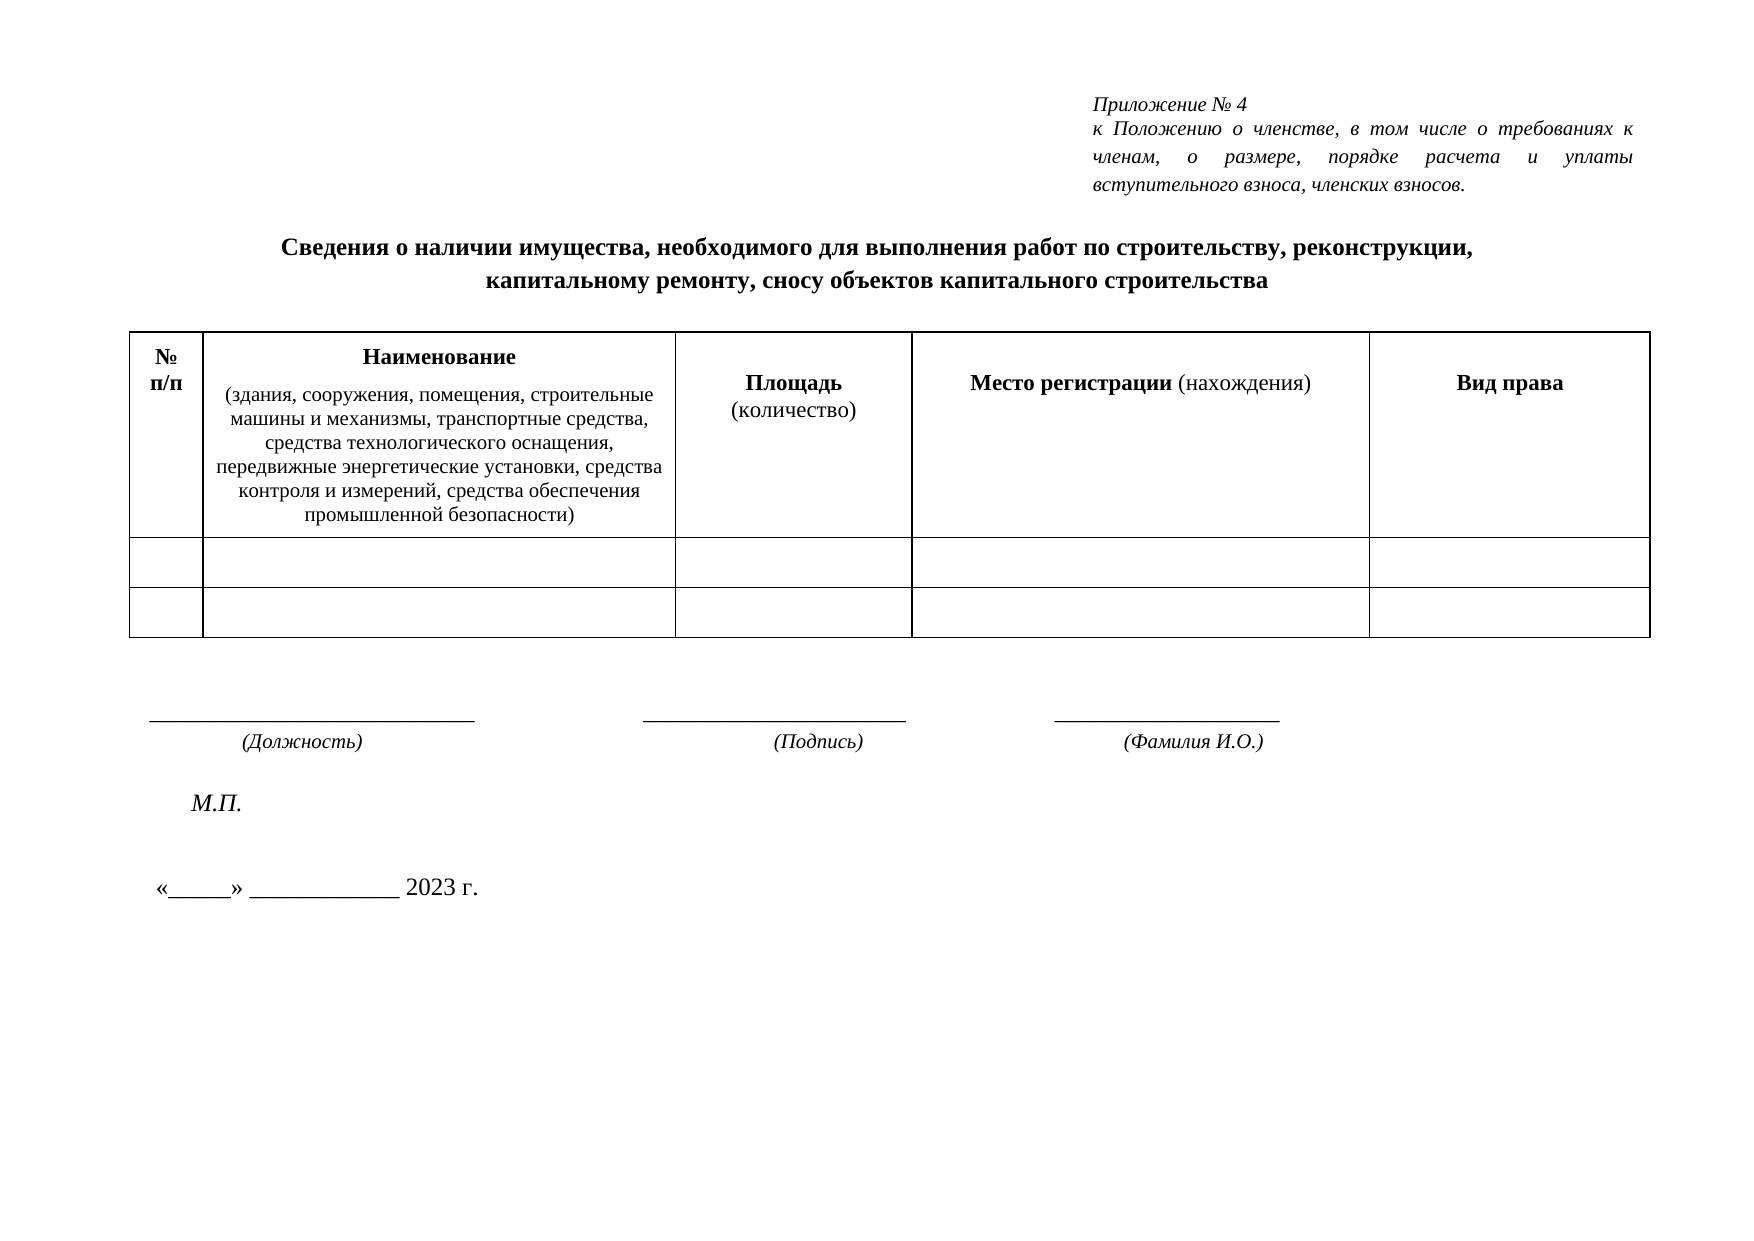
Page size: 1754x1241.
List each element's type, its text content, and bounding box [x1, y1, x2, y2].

table_cell [1370, 588, 1649, 637]
text Приложение № 4 [1093, 92, 1665, 116]
text к Положению о членстве, в том числе о требованиях к членам, о размере, порядке расчета и уплаты вступительного взноса, членских взносов. [1093, 116, 1636, 196]
table_header Вид права [1370, 333, 1649, 537]
table_cell [204, 538, 675, 587]
table_cell [1370, 538, 1649, 587]
text Сведения о наличии имущества, необходимого для выполнения работ по строительству, реконструкции, [118, 232, 1636, 261]
table_cell [676, 538, 911, 587]
text капитальному ремонту, сносу объектов капитального строительства [118, 265, 1636, 294]
text (Должность) (Подпись) (Фамилия И.О.) [118, 729, 1636, 753]
table_header Наименование (здания, сооружения, помещения, строительные машины и механизмы, транспортные средства, средства технологического оснащения, передвижные энергетические установки, средства контроля и измерений, средства обеспечения промышленной безопасности) [204, 333, 675, 537]
table_cell [913, 538, 1369, 587]
table_cell [130, 588, 202, 637]
table_header № п/п [130, 333, 202, 537]
text М.П. [118, 788, 1636, 816]
table_cell [676, 588, 911, 637]
table_cell [204, 588, 675, 637]
text «_____» ____________ 2023 г. [118, 872, 1636, 901]
table_cell [130, 538, 202, 587]
table_header Место регистрации (нахождения) [913, 333, 1369, 537]
text __________________________ _____________________ __________________ [118, 696, 1625, 725]
table_cell [913, 588, 1369, 637]
table_header Площадь (количество) [676, 333, 911, 537]
